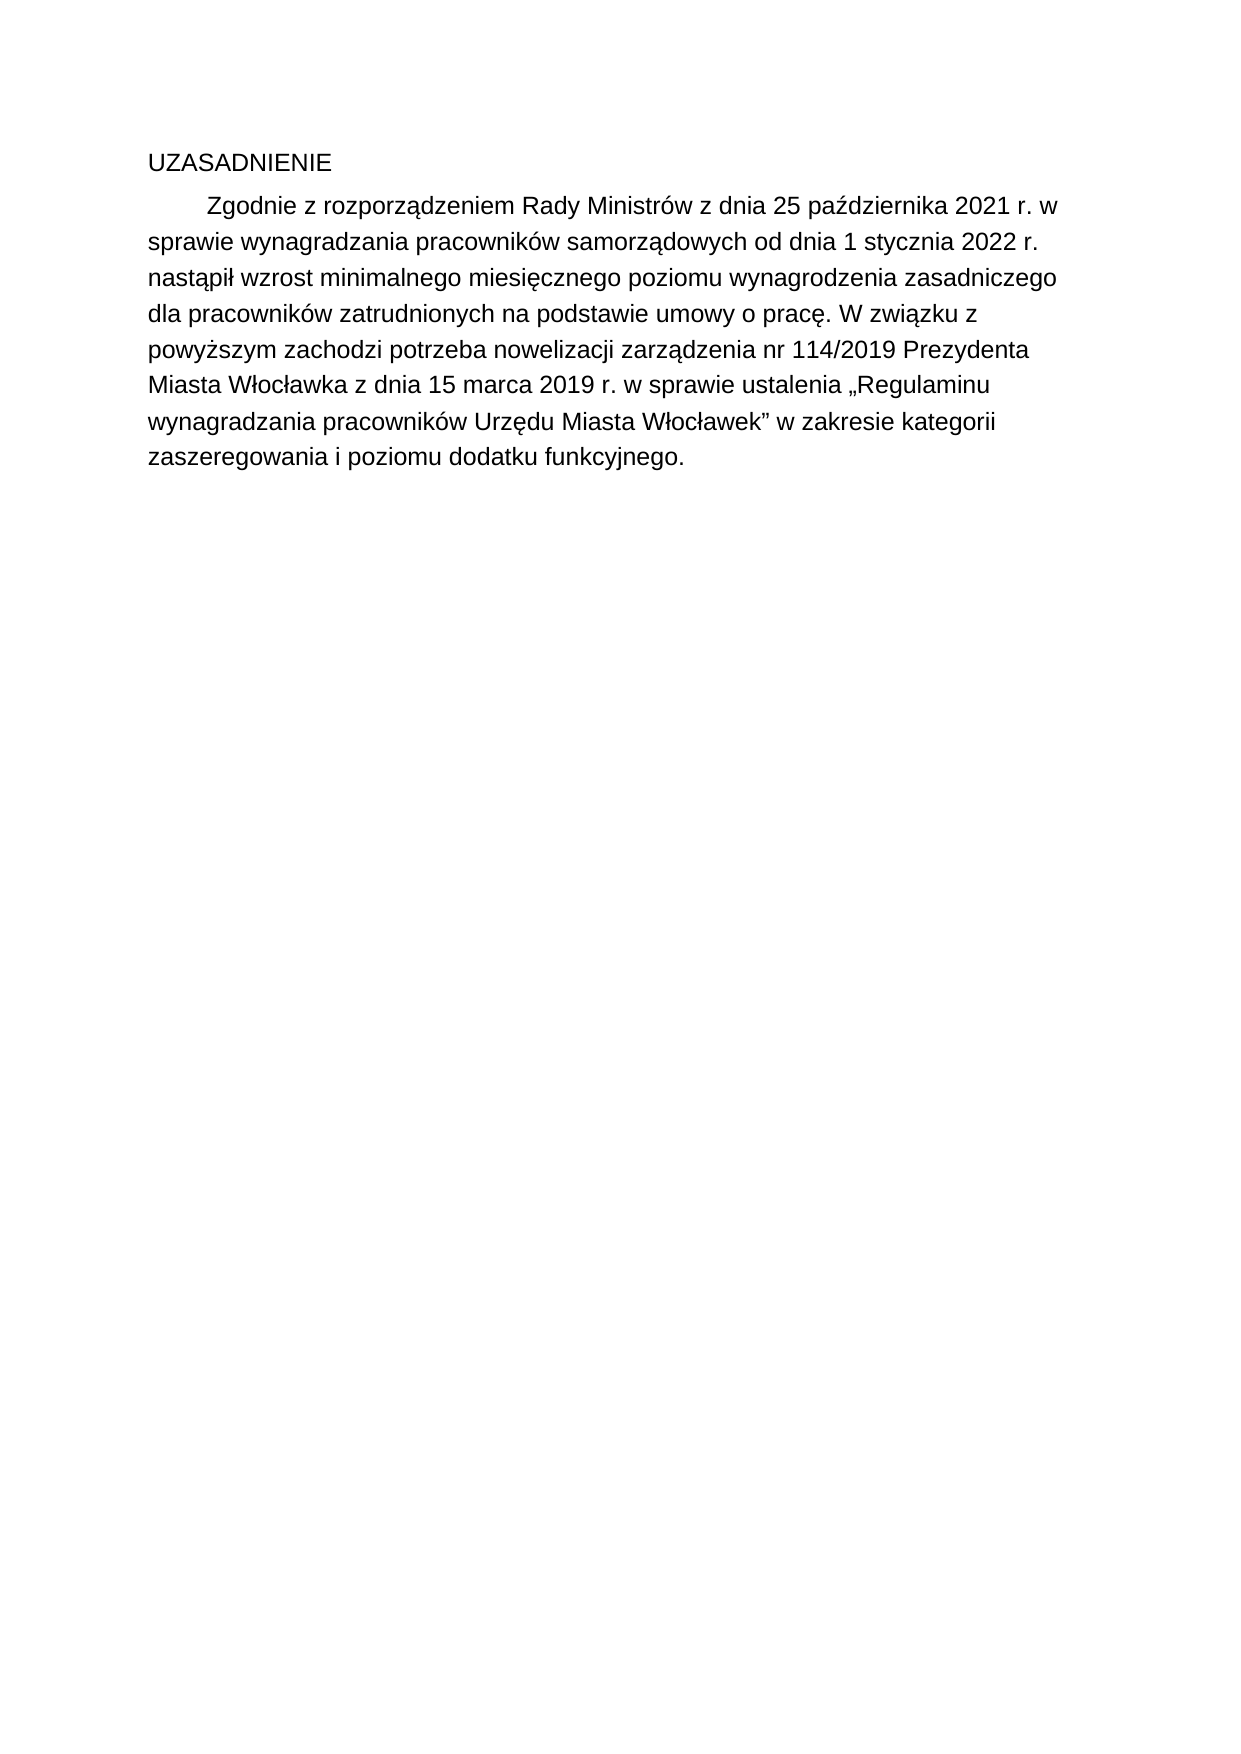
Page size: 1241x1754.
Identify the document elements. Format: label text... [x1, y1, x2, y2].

text Zgodnie z rozporządzeniem Rady Ministrów z dnia 25 października 2021 r. w sprawie wynagradzania pracowników samorządowych od dnia 1 stycznia 2022 r. nastąpił wzrost minimalnego miesięcznego poziomu wynagrodzenia zasadniczego dla pracowników zatrudnionych na podstawie umowy o pracę. W związku z powyższym zachodzi potrzeba nowelizacji zarządzenia nr 114/2019 Prezydenta Miasta Włocławka z dnia 15 marca 2019 r. w sprawie ustalenia „Regulaminu wynagradzania pracowników Urzędu Miasta Włocławek” w zakresie kategorii zaszeregowania i poziomu dodatku funkcyjnego. [148, 191, 1093, 471]
subtitle UZASADNIENIE [148, 148, 1093, 176]
